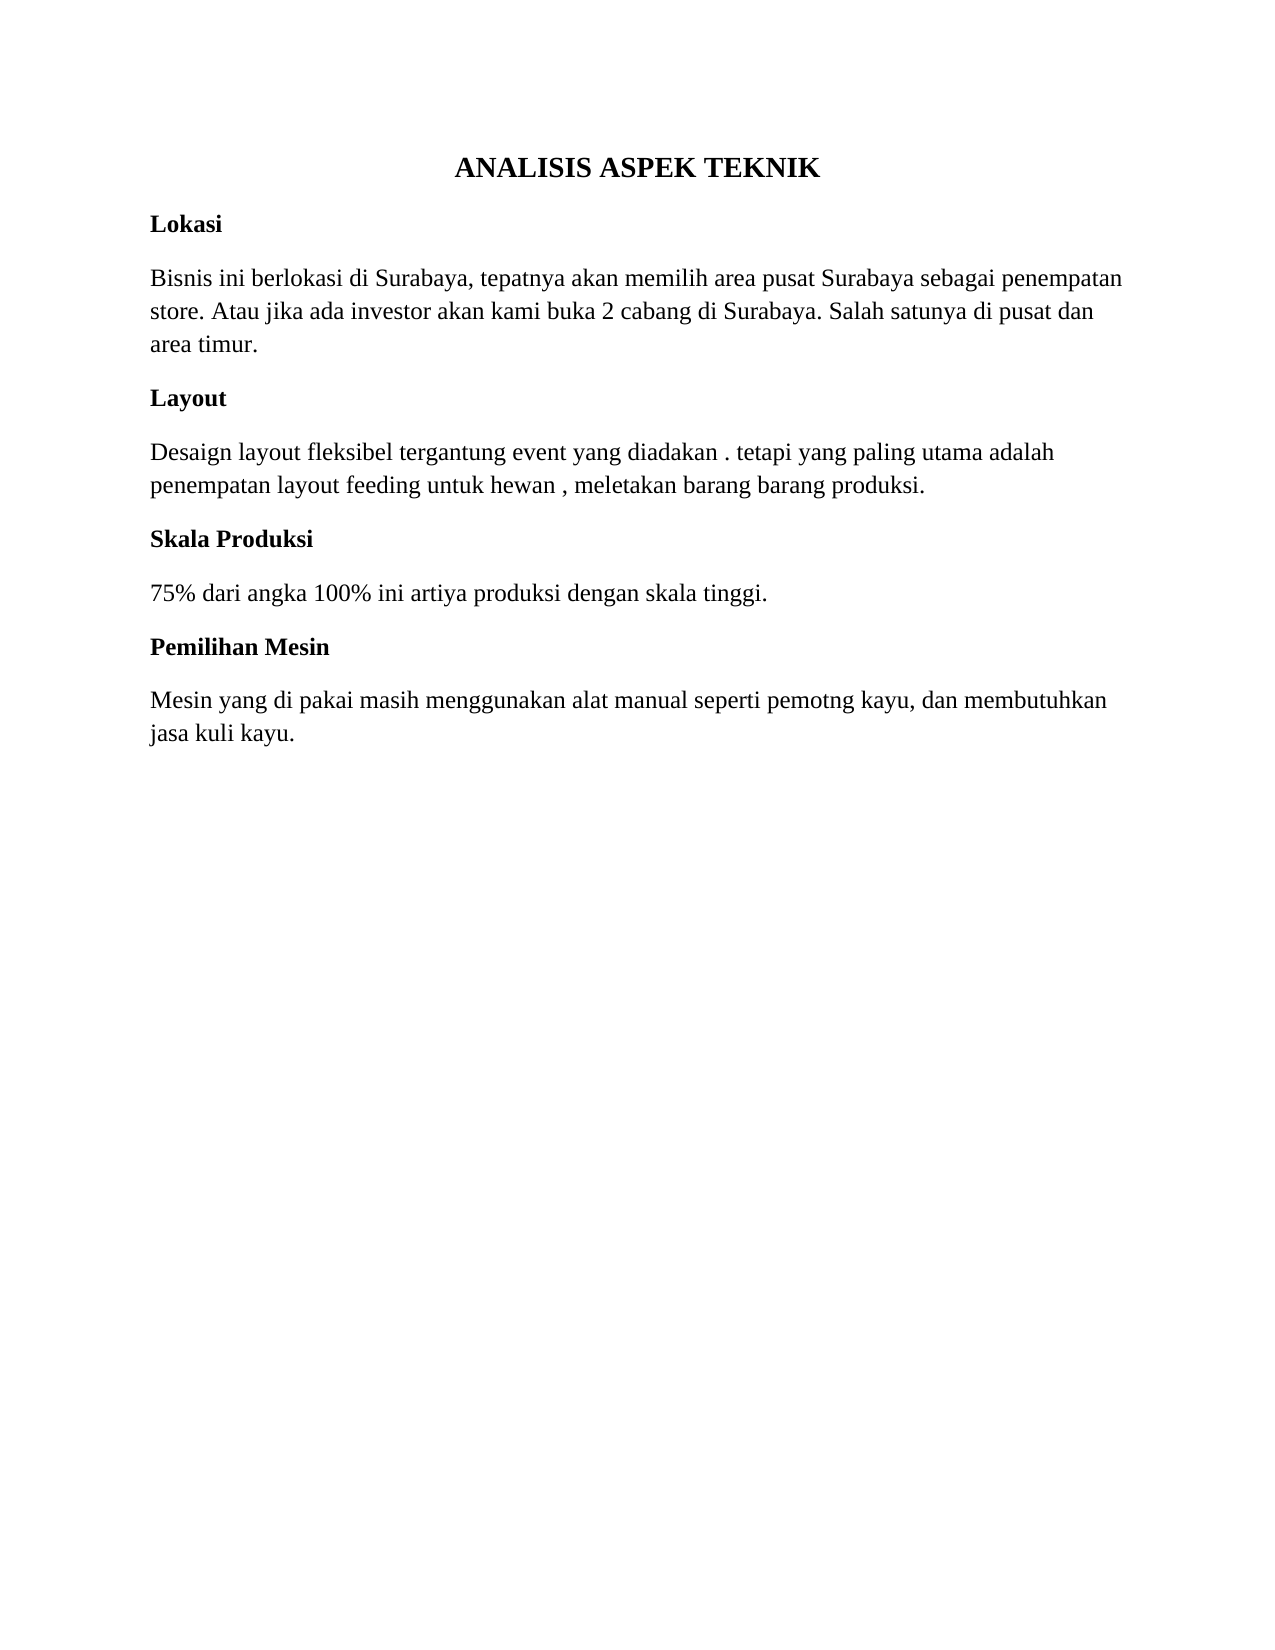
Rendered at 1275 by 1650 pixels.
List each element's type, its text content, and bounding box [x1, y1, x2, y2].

text Layout [150, 383, 1125, 412]
text Lokasi [150, 209, 1125, 238]
text Pemilihan Mesin [150, 632, 1125, 660]
text 75% dari angka 100% ini artiya produksi dengan skala tinggi. [150, 578, 1125, 606]
text Skala Produksi [150, 524, 1125, 553]
text Desaign layout fleksibel tergantung event yang diadakan . tetapi yang paling utama adalah penempatan layout feeding untuk hewan , meletakan barang barang produksi. [150, 437, 1125, 499]
text Mesin yang di pakai masih menggunakan alat manual seperti pemotng kayu, dan membutuhkan jasa kuli kayu. [150, 685, 1125, 747]
text ANALISIS ASPEK TEKNIK [150, 150, 1125, 183]
text Bisnis ini berlokasi di Surabaya, tepatnya akan memilih area pusat Surabaya sebagai penempatan store. Atau jika ada investor akan kami buka 2 cabang di Surabaya. Salah satunya di pusat dan area timur. [150, 263, 1125, 358]
